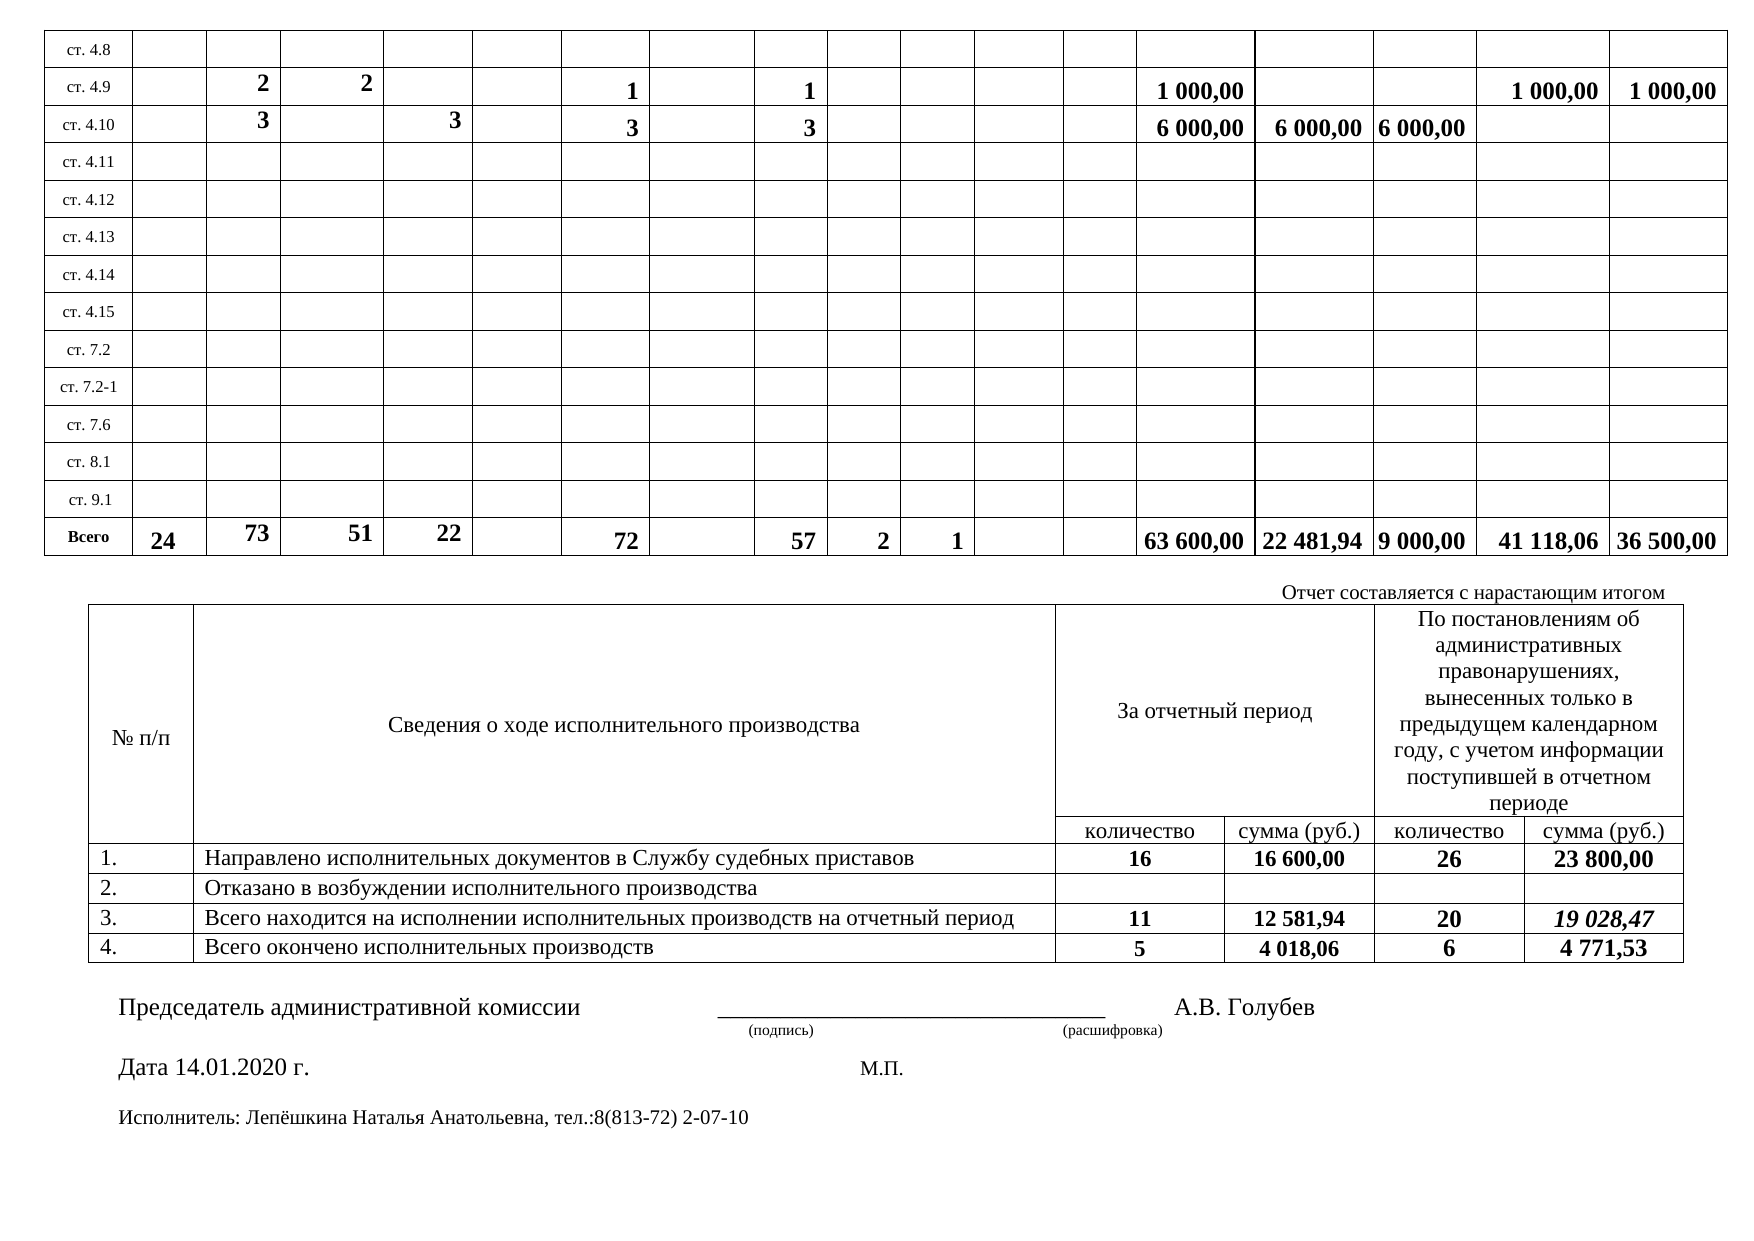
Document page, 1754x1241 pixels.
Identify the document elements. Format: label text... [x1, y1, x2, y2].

table_cell 6 000,00 [1374, 106, 1476, 142]
table_cell [975, 218, 1063, 254]
table_cell [1477, 143, 1609, 179]
table_cell [281, 106, 383, 142]
table_cell [975, 31, 1063, 67]
table_cell Всего находится на исполнении исполнительных производств на отчетный период [194, 904, 1055, 932]
table_cell 4. [89, 934, 193, 962]
table_cell [901, 256, 974, 292]
table_cell 22 [384, 518, 472, 554]
table_cell [1375, 874, 1524, 903]
table_cell 1 000,00 [1477, 68, 1609, 104]
table_cell количество [1056, 817, 1224, 843]
table_cell [562, 218, 649, 254]
table_cell [281, 406, 383, 442]
table_cell [1064, 368, 1136, 404]
table_cell [1610, 181, 1727, 217]
table_cell [901, 368, 974, 404]
table_cell [133, 443, 206, 479]
table_cell [562, 368, 649, 404]
table_cell ст. 7.6 [45, 406, 132, 442]
table_cell 1. [89, 844, 193, 873]
table_cell [901, 68, 974, 104]
table_cell [1610, 331, 1727, 367]
table_cell [755, 293, 827, 329]
table_cell [281, 331, 383, 367]
table_cell 1 [901, 518, 974, 554]
table_cell ст. 7.2-1 [45, 368, 132, 404]
table_cell [384, 368, 472, 404]
table_cell [901, 31, 974, 67]
table_cell [1374, 443, 1476, 479]
table_cell [1477, 256, 1609, 292]
table_cell [650, 406, 754, 442]
table_cell ст. 4.14 [45, 256, 132, 292]
table_cell [650, 106, 754, 142]
table_cell [384, 256, 472, 292]
table_cell [473, 481, 561, 517]
table_cell [133, 218, 206, 254]
table_cell Всего [45, 518, 132, 554]
table_cell [1477, 443, 1609, 479]
table_cell [828, 106, 900, 142]
table_cell 4 771,53 [1525, 934, 1683, 962]
table_cell [650, 256, 754, 292]
table_cell [207, 293, 280, 329]
table_cell [650, 181, 754, 217]
table_cell [1256, 368, 1373, 404]
table_cell [828, 481, 900, 517]
table_cell 6 [1375, 934, 1524, 962]
table_cell [473, 106, 561, 142]
table_cell 63 600,00 [1137, 518, 1254, 554]
table_cell [1137, 181, 1254, 217]
table_cell [1256, 293, 1373, 329]
table_cell [1137, 481, 1254, 517]
table_cell [1256, 256, 1373, 292]
table_cell [1137, 31, 1254, 67]
table_cell ст. 4.12 [45, 181, 132, 217]
table_cell [1064, 331, 1136, 367]
table_cell [828, 368, 900, 404]
table_cell [1064, 518, 1136, 554]
table_cell 19 028,47 [1525, 904, 1683, 932]
table_cell [650, 368, 754, 404]
table_cell [901, 106, 974, 142]
table_cell [975, 143, 1063, 179]
table_cell ст. 4.15 [45, 293, 132, 329]
table_cell [562, 293, 649, 329]
table_cell [281, 181, 383, 217]
table_cell [1610, 31, 1727, 67]
table_cell [473, 143, 561, 179]
table_cell [384, 181, 472, 217]
table_cell [755, 481, 827, 517]
table_cell [1374, 331, 1476, 367]
table_cell [1610, 481, 1727, 517]
table_cell [901, 331, 974, 367]
table_cell [473, 443, 561, 479]
table_cell 2 [828, 518, 900, 554]
table_header № п/п [89, 605, 193, 843]
table_cell [1064, 31, 1136, 67]
text Дата 14.01.2020 г. М.П. [118, 1052, 1665, 1081]
table_cell [473, 406, 561, 442]
table_cell [1374, 143, 1476, 179]
table_cell 12 581,94 [1225, 904, 1374, 932]
table_cell [828, 143, 900, 179]
table_cell 3 [384, 106, 472, 142]
table_cell [901, 218, 974, 254]
table_cell [1610, 143, 1727, 179]
table_cell [1610, 443, 1727, 479]
table_cell [384, 68, 472, 104]
table_cell [207, 31, 280, 67]
table_cell Всего окончено исполнительных производств [194, 934, 1055, 962]
table_cell 5 [1056, 934, 1224, 962]
table_cell [1064, 256, 1136, 292]
table_cell [133, 481, 206, 517]
table_cell [384, 218, 472, 254]
table_cell 16 600,00 [1225, 844, 1374, 873]
table_cell 22 481,94 [1256, 518, 1373, 554]
table_cell [975, 518, 1063, 554]
table_cell 2. [89, 874, 193, 903]
table_cell [133, 31, 206, 67]
table_cell [650, 481, 754, 517]
table_cell [1256, 68, 1373, 104]
table_cell [755, 331, 827, 367]
table_cell 9 000,00 [1374, 518, 1476, 554]
table_cell [1374, 406, 1476, 442]
table_cell [901, 293, 974, 329]
table_cell количество [1375, 817, 1524, 843]
text Исполнитель: Лепёшкина Наталья Анатольевна, тел.:8(813-72) 2-07-10 [118, 1105, 1665, 1129]
table_cell [1137, 218, 1254, 254]
table_cell [1610, 293, 1727, 329]
table_cell сумма (руб.) [1225, 817, 1374, 843]
table_cell [384, 481, 472, 517]
table_cell [1225, 874, 1374, 903]
table_cell [281, 31, 383, 67]
table_cell ст. 9.1 [45, 481, 132, 517]
table_cell [1477, 31, 1609, 67]
table_cell [473, 293, 561, 329]
table_cell [1477, 106, 1609, 142]
table_cell [207, 181, 280, 217]
table_cell 1 000,00 [1610, 68, 1727, 104]
table_cell [1256, 481, 1373, 517]
table_cell Отказано в возбуждении исполнительного производства [194, 874, 1055, 903]
table_cell [562, 31, 649, 67]
table_cell ст. 4.11 [45, 143, 132, 179]
table_cell [901, 143, 974, 179]
table_cell [384, 293, 472, 329]
table_cell [1477, 481, 1609, 517]
table_cell [1064, 106, 1136, 142]
table_cell [473, 331, 561, 367]
table_cell [384, 143, 472, 179]
table_cell [755, 31, 827, 67]
text (подпись) (расшифровка) [118, 1021, 1665, 1052]
table_cell [1256, 218, 1373, 254]
table_cell [901, 406, 974, 442]
table_cell [281, 143, 383, 179]
table_cell [207, 406, 280, 442]
table_cell [281, 368, 383, 404]
table_cell [384, 31, 472, 67]
table_cell 3. [89, 904, 193, 932]
table_cell [281, 218, 383, 254]
table_cell [755, 406, 827, 442]
table_cell [1525, 874, 1683, 903]
table_cell [650, 31, 754, 67]
table_cell [755, 218, 827, 254]
table_cell [1064, 218, 1136, 254]
table_cell [1610, 406, 1727, 442]
table_cell 2 [281, 68, 383, 104]
table_cell [207, 256, 280, 292]
table_cell [1064, 143, 1136, 179]
table_cell [1137, 331, 1254, 367]
table_cell [828, 293, 900, 329]
table_cell [1477, 293, 1609, 329]
table_cell [1056, 874, 1224, 903]
table_cell [473, 518, 561, 554]
table_cell 16 [1056, 844, 1224, 873]
table_cell [975, 406, 1063, 442]
table_cell [1256, 181, 1373, 217]
table_cell Направлено исполнительных документов в Службу судебных приставов [194, 844, 1055, 873]
table_cell [1256, 443, 1373, 479]
table_cell [1610, 106, 1727, 142]
table_cell [975, 443, 1063, 479]
table_cell [1477, 181, 1609, 217]
table_cell [650, 68, 754, 104]
table_cell [828, 443, 900, 479]
table_cell [1374, 218, 1476, 254]
table_cell [473, 68, 561, 104]
table_cell [1137, 368, 1254, 404]
table_cell [828, 331, 900, 367]
table_cell 41 118,06 [1477, 518, 1609, 554]
text Председатель административной комиссии _______________________________ А.В. Голубев [118, 992, 1665, 1021]
table_cell [975, 293, 1063, 329]
table_cell 6 000,00 [1137, 106, 1254, 142]
table_cell [1610, 368, 1727, 404]
table_cell [650, 143, 754, 179]
table_cell [133, 256, 206, 292]
table_cell [562, 443, 649, 479]
table_cell 36 500,00 [1610, 518, 1727, 554]
table_cell [1477, 368, 1609, 404]
table_cell [1256, 31, 1373, 67]
table_cell [755, 143, 827, 179]
table_cell [1256, 143, 1373, 179]
table_cell [133, 68, 206, 104]
table_cell [828, 256, 900, 292]
table_cell 73 [207, 518, 280, 554]
table_cell [650, 293, 754, 329]
table_cell [473, 256, 561, 292]
table_cell [650, 518, 754, 554]
table_header За отчетный период [1056, 605, 1374, 816]
table_cell 23 800,00 [1525, 844, 1683, 873]
table_cell 6 000,00 [1256, 106, 1373, 142]
table_cell [473, 181, 561, 217]
table_cell [1374, 368, 1476, 404]
table_cell [1374, 293, 1476, 329]
table_cell [1064, 68, 1136, 104]
table_cell 3 [207, 106, 280, 142]
table_cell [281, 256, 383, 292]
table_cell [975, 368, 1063, 404]
table_cell [975, 331, 1063, 367]
table_cell [207, 481, 280, 517]
table_cell [133, 293, 206, 329]
table_cell [281, 481, 383, 517]
table_cell [1137, 443, 1254, 479]
table_header Сведения о ходе исполнительного производства [194, 605, 1055, 843]
table_cell [1256, 406, 1373, 442]
table_cell [207, 218, 280, 254]
table_cell 1 [562, 68, 649, 104]
table_cell [828, 406, 900, 442]
table_cell [1374, 31, 1476, 67]
table_cell 20 [1375, 904, 1524, 932]
table_cell 51 [281, 518, 383, 554]
table_cell [1610, 218, 1727, 254]
table_cell 1 [755, 68, 827, 104]
table_cell [1137, 406, 1254, 442]
table_cell [562, 331, 649, 367]
table_cell [1374, 181, 1476, 217]
table_cell [1374, 481, 1476, 517]
table_header По постановлениям об административных правонарушениях, вынесенных только в предыдущем календарном году, с учетом информации поступившей в отчетном периоде [1375, 605, 1683, 816]
table_cell 1 000,00 [1137, 68, 1254, 104]
table_cell [1137, 143, 1254, 179]
table_cell [1064, 293, 1136, 329]
table_cell [207, 331, 280, 367]
table_cell ст. 4.8 [45, 31, 132, 67]
table_cell [975, 481, 1063, 517]
table_cell 11 [1056, 904, 1224, 932]
table_cell [133, 181, 206, 217]
table_cell [207, 443, 280, 479]
table_cell [1064, 406, 1136, 442]
table_cell [975, 106, 1063, 142]
table_cell ст. 8.1 [45, 443, 132, 479]
table_cell [562, 481, 649, 517]
table_cell [1477, 331, 1609, 367]
table_cell [975, 256, 1063, 292]
table_cell [755, 181, 827, 217]
table_cell [133, 331, 206, 367]
table_cell [384, 331, 472, 367]
table_cell [828, 31, 900, 67]
table_cell ст. 7.2 [45, 331, 132, 367]
table_cell [1137, 293, 1254, 329]
table_cell 72 [562, 518, 649, 554]
table_cell [1137, 256, 1254, 292]
table_cell 26 [1375, 844, 1524, 873]
table_cell [133, 143, 206, 179]
table_cell сумма (руб.) [1525, 817, 1683, 843]
table_cell [207, 368, 280, 404]
table_cell [562, 181, 649, 217]
table_cell [1374, 68, 1476, 104]
table_cell [133, 406, 206, 442]
table_cell [473, 218, 561, 254]
table_cell [281, 293, 383, 329]
table_cell [650, 331, 754, 367]
table_cell [901, 443, 974, 479]
table_cell [828, 218, 900, 254]
table_cell 3 [755, 106, 827, 142]
table_cell [562, 406, 649, 442]
table_cell ст. 4.13 [45, 218, 132, 254]
table_cell [562, 256, 649, 292]
table_cell [473, 368, 561, 404]
table_cell [473, 31, 561, 67]
table_cell [133, 368, 206, 404]
table_cell [975, 68, 1063, 104]
table_cell ст. 4.10 [45, 106, 132, 142]
table_cell [1064, 481, 1136, 517]
table_cell [828, 181, 900, 217]
table_cell [901, 481, 974, 517]
table_cell [975, 181, 1063, 217]
table_cell [901, 181, 974, 217]
table_cell [562, 143, 649, 179]
table_cell [1064, 181, 1136, 217]
table_cell [755, 368, 827, 404]
table_cell 2 [207, 68, 280, 104]
table_cell [755, 443, 827, 479]
table_cell [1064, 443, 1136, 479]
table_cell [384, 406, 472, 442]
table_cell [650, 218, 754, 254]
table_cell [1374, 256, 1476, 292]
table_cell 57 [755, 518, 827, 554]
table_cell 3 [562, 106, 649, 142]
table_cell [1256, 331, 1373, 367]
table_cell ст. 4.9 [45, 68, 132, 104]
table_cell [133, 106, 206, 142]
table_cell [1477, 406, 1609, 442]
table_cell [1610, 256, 1727, 292]
table_cell [650, 443, 754, 479]
table_cell [755, 256, 827, 292]
table_cell [281, 443, 383, 479]
table_cell [384, 443, 472, 479]
table_cell [828, 68, 900, 104]
table_cell 4 018,06 [1225, 934, 1374, 962]
table_cell [1477, 218, 1609, 254]
table_cell 24 [133, 518, 206, 554]
table_cell [207, 143, 280, 179]
text Отчет составляется с нарастающим итогом [193, 580, 1665, 604]
